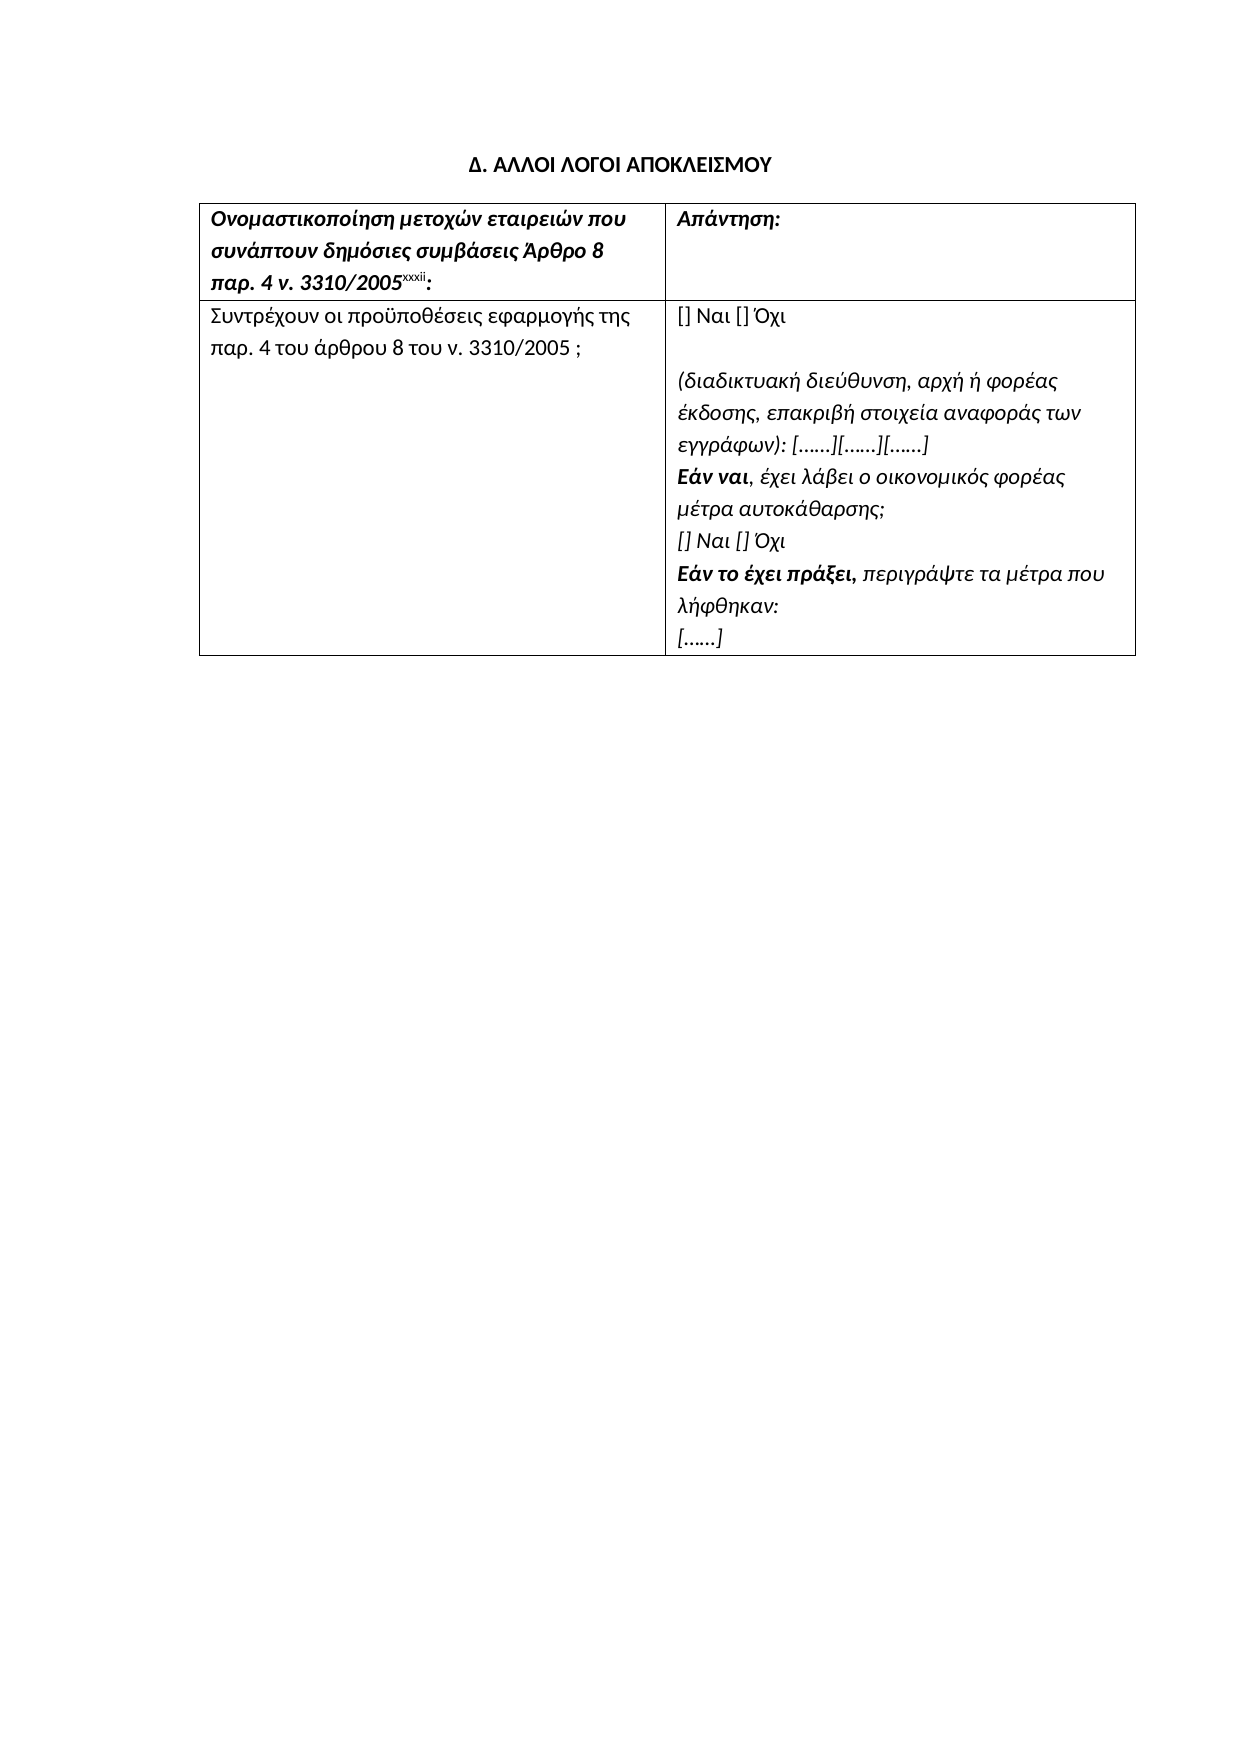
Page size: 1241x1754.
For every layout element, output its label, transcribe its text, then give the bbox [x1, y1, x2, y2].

table_cell [] Ναι [] Όχι (διαδικτυακή διεύθυνση, αρχή ή φορέας έκδοσης, επακριβή στοιχεία αναφοράς των εγγράφων): [……][……][……] Εάν ναι, έχει λάβει ο οικονομικός φορέας μέτρα αυτοκάθαρσης; [] Ναι [] Όχι Εάν το έχει πράξει, περιγράψτε τα μέτρα που λήφθηκαν: [……] [666, 301, 1135, 655]
table_cell Συντρέχουν οι προϋποθέσεις εφαρμογής της παρ. 4 του άρθρου 8 του ν. 3310/2005 ; [200, 301, 665, 655]
table_header Απάντηση: [666, 204, 1135, 300]
text Δ. ΑΛΛΟΙ ΛΟΓΟΙ ΑΠΟΚΛΕΙΣΜΟΥ [187, 150, 1053, 178]
table_header Ονομαστικοποίηση μετοχών εταιρειών που συνάπτουν δημόσιες συμβάσεις Άρθρο 8 παρ. 4 ν. 3310/2005: [200, 204, 665, 300]
